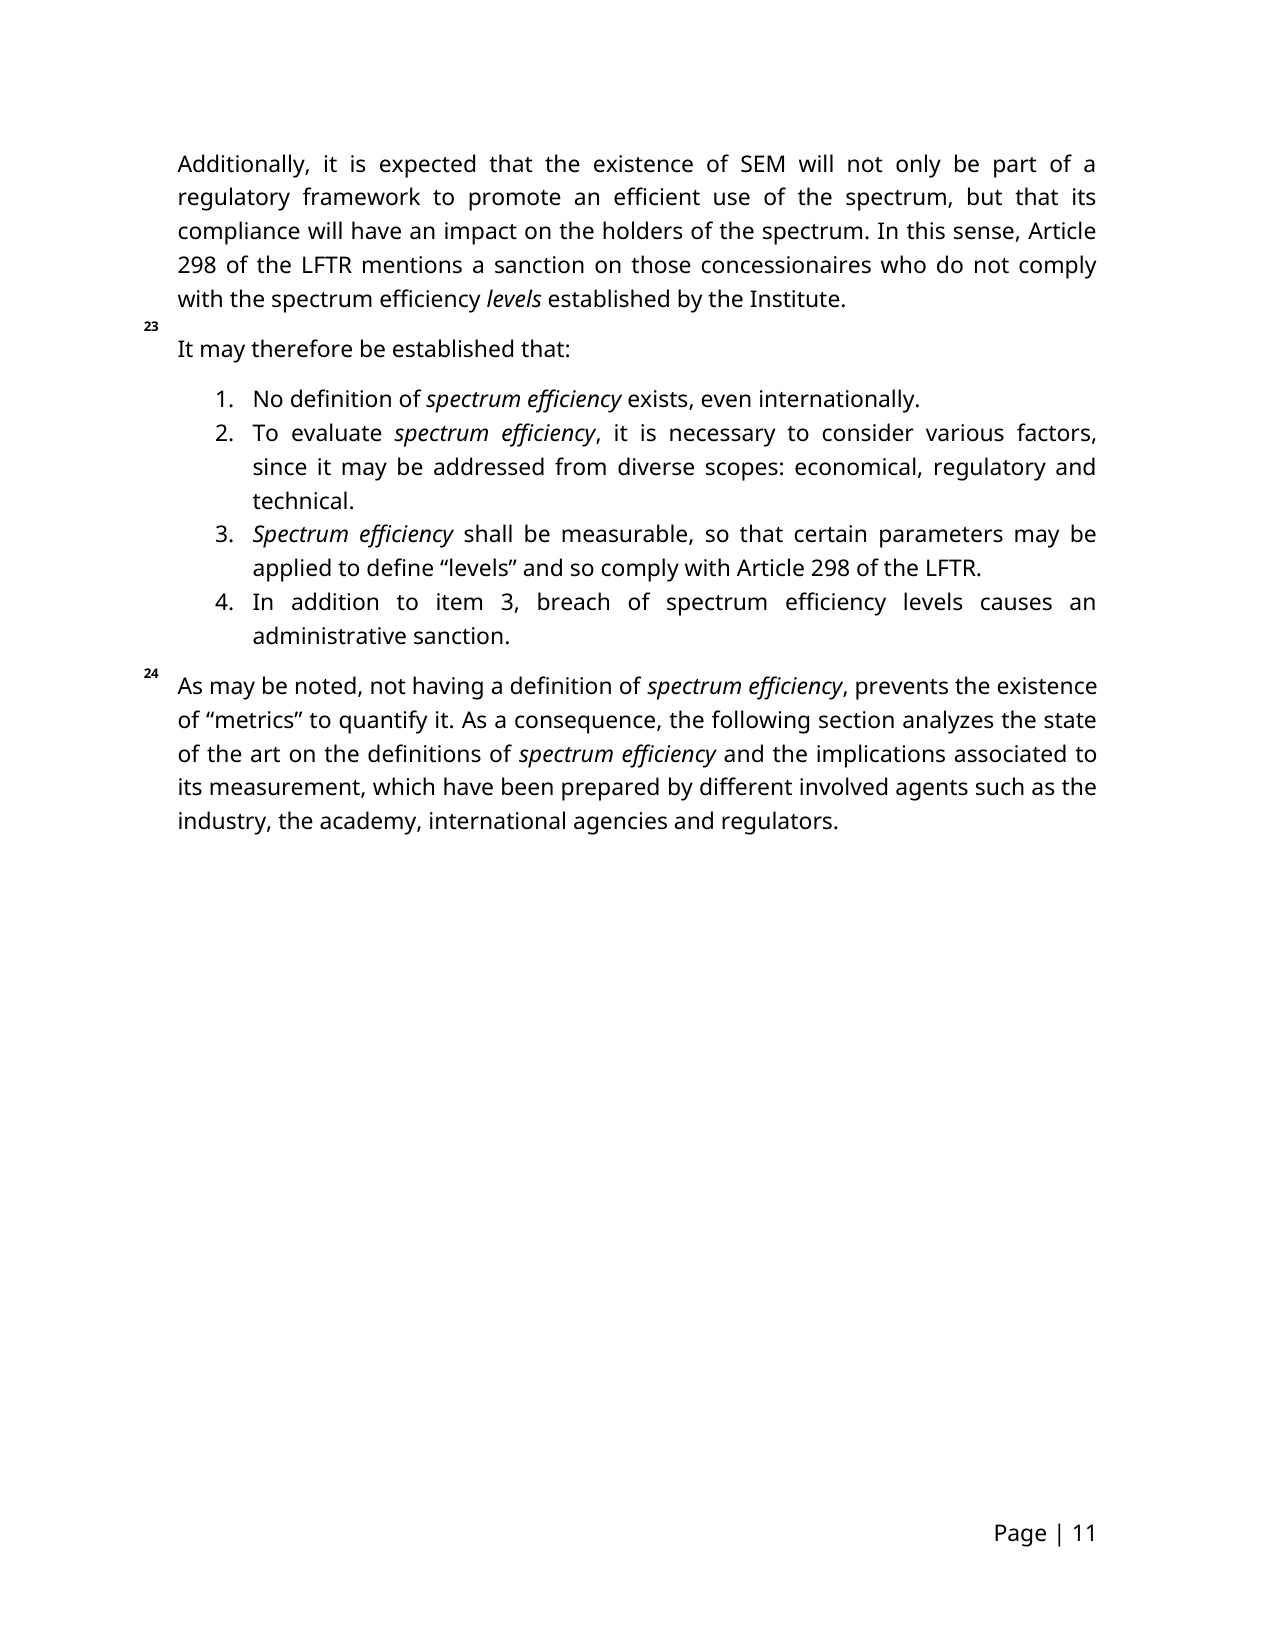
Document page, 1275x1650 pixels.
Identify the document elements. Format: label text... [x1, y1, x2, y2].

text Additionally, it is expected that the existence of SEM will not only be part of a regulatory framework to promote an efficient use of the spectrum, but that its compliance will have an impact on the holders of the spectrum. In this sense, Article 298 of the LFTR mentions a sanction on those concessionaires who do not comply with the spectrum efficiency levels established by the Institute. [177, 148, 1098, 314]
list No definition of spectrum efficiency exists, even internationally. [215, 383, 1098, 415]
list Spectrum efficiency shall be measurable, so that certain parameters may be applied to define “levels” and so comply with Article 298 of the LFTR. [215, 518, 1098, 583]
text It may therefore be established that: [177, 333, 1098, 364]
text As may be noted, not having a definition of spectrum efficiency, prevents the existence of “metrics” to quantify it. As a consequence, the following section analyzes the state of the art on the definitions of spectrum efficiency and the implications associated to its measurement, which have been prepared by different involved agents such as the industry, the academy, international agencies and regulators. [177, 670, 1098, 836]
list To evaluate spectrum efficiency, it is necessary to consider various factors, since it may be addressed from diverse scopes: economical, regulatory and technical. [215, 417, 1098, 516]
list In addition to item 3, breach of spectrum efficiency levels causes an administrative sanction. [215, 586, 1098, 651]
